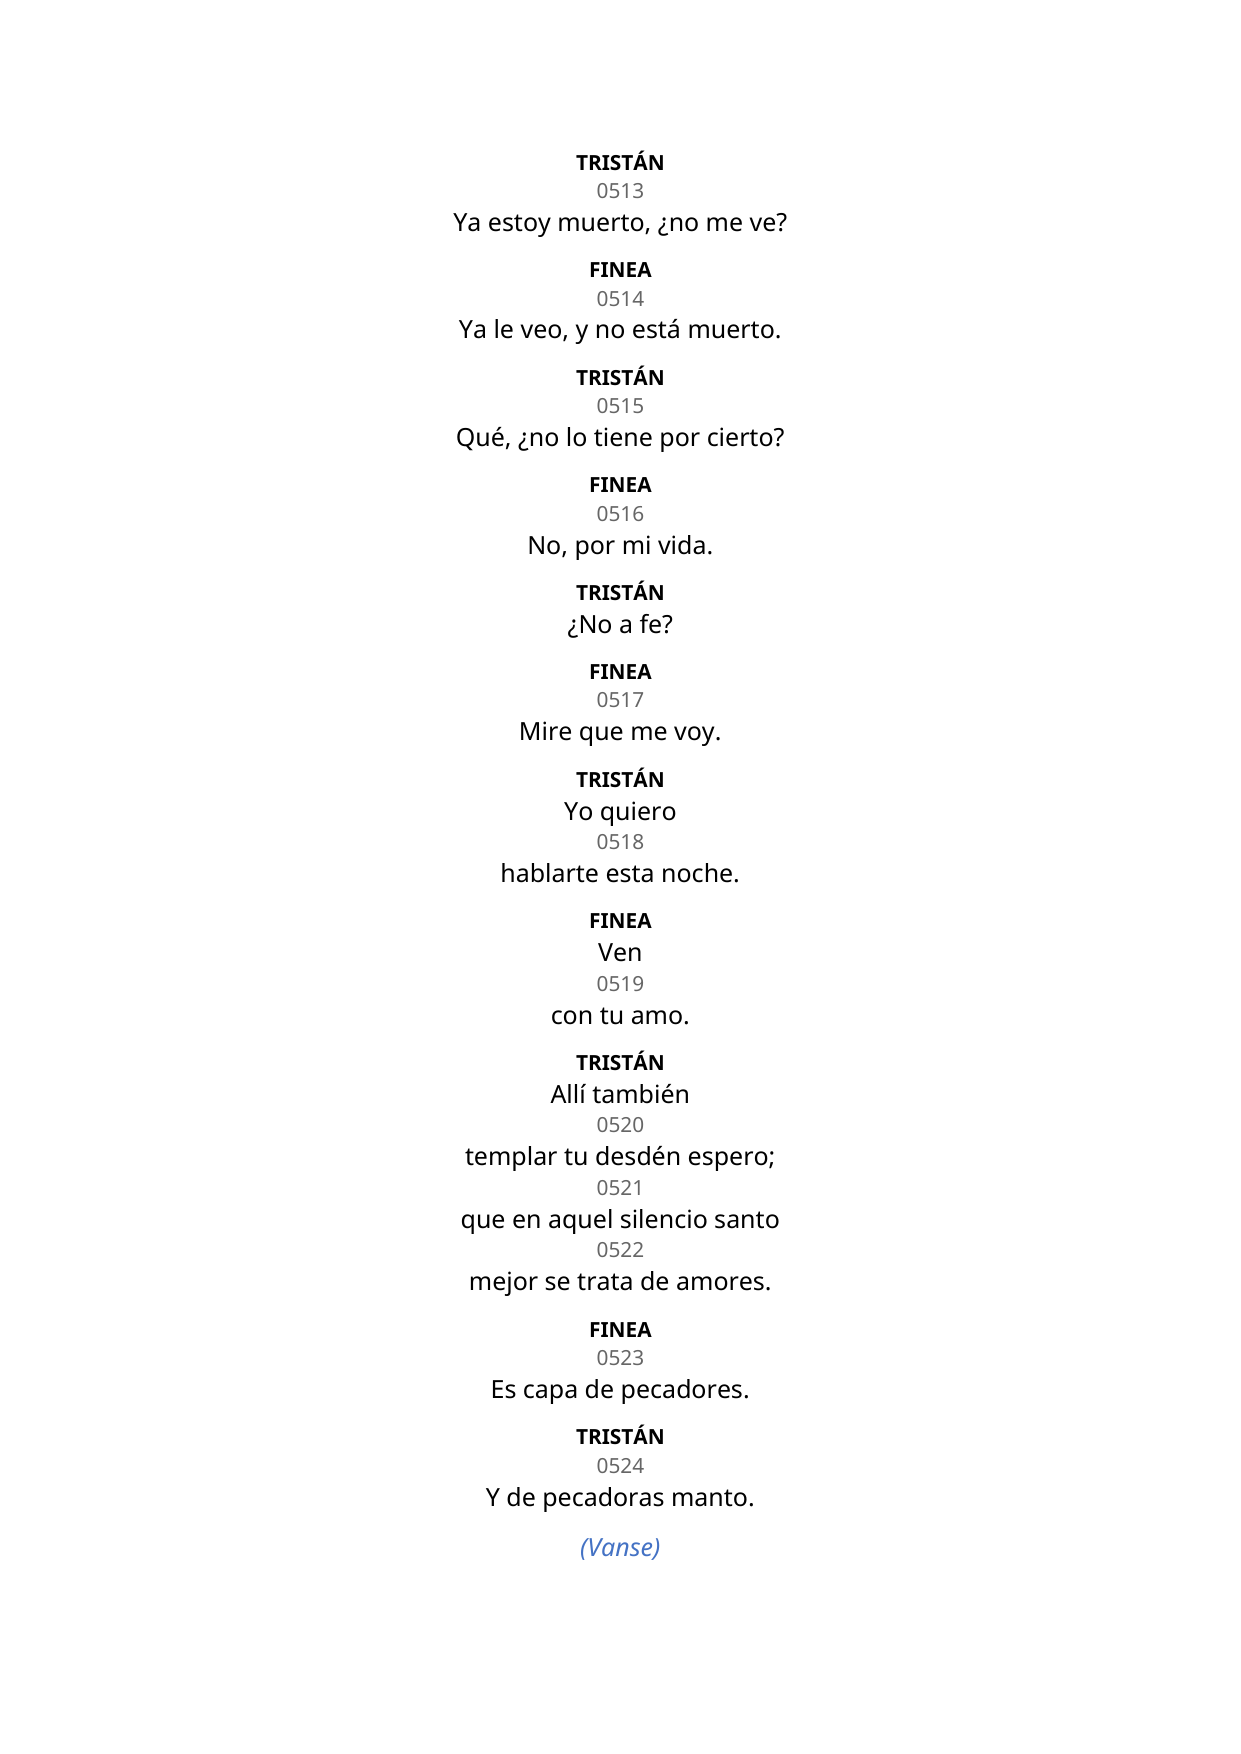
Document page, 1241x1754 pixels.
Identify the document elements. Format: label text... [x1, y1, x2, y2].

text 0517 [177, 686, 1063, 714]
text ¿No a fe? [177, 606, 1063, 641]
text hablarte esta noche. [177, 856, 1063, 890]
text 0516 [177, 499, 1063, 527]
text Qué, ¿no lo tiene por cierto? [177, 420, 1063, 454]
text 0514 [177, 284, 1063, 312]
text TRISTÁN [177, 1422, 1063, 1451]
text Allí también [177, 1077, 1063, 1111]
text FINEA [177, 1315, 1063, 1343]
text 0518 [177, 827, 1063, 856]
text Ya estoy muerto, ¿no me ve? [177, 204, 1063, 238]
text 0522 [177, 1236, 1063, 1264]
text 0523 [177, 1343, 1063, 1372]
text mejor se trata de amores. [177, 1264, 1063, 1298]
text TRISTÁN [177, 1048, 1063, 1077]
text 0519 [177, 969, 1063, 997]
text TRISTÁN [177, 765, 1063, 793]
text Y de pecadoras manto. [177, 1479, 1063, 1513]
text TRISTÁN [177, 363, 1063, 391]
text FINEA [177, 255, 1063, 284]
text 0520 [177, 1111, 1063, 1139]
text con tu amo. [177, 997, 1063, 1031]
text TRISTÁN [177, 578, 1063, 606]
text TRISTÁN [177, 148, 1063, 176]
text FINEA [177, 906, 1063, 935]
text 0513 [177, 176, 1063, 204]
text FINEA [177, 470, 1063, 499]
text (Vanse) [177, 1530, 1063, 1564]
text 0521 [177, 1173, 1063, 1202]
text Es capa de pecadores. [177, 1372, 1063, 1406]
text 0524 [177, 1451, 1063, 1479]
text 0515 [177, 391, 1063, 420]
text Yo quiero [177, 793, 1063, 827]
text Mire que me voy. [177, 714, 1063, 748]
text No, por mi vida. [177, 527, 1063, 561]
text FINEA [177, 657, 1063, 686]
text que en aquel silencio santo [177, 1202, 1063, 1236]
text templar tu desdén espero; [177, 1139, 1063, 1173]
text Ya le veo, y no está muerto. [177, 312, 1063, 346]
text Ven [177, 935, 1063, 969]
